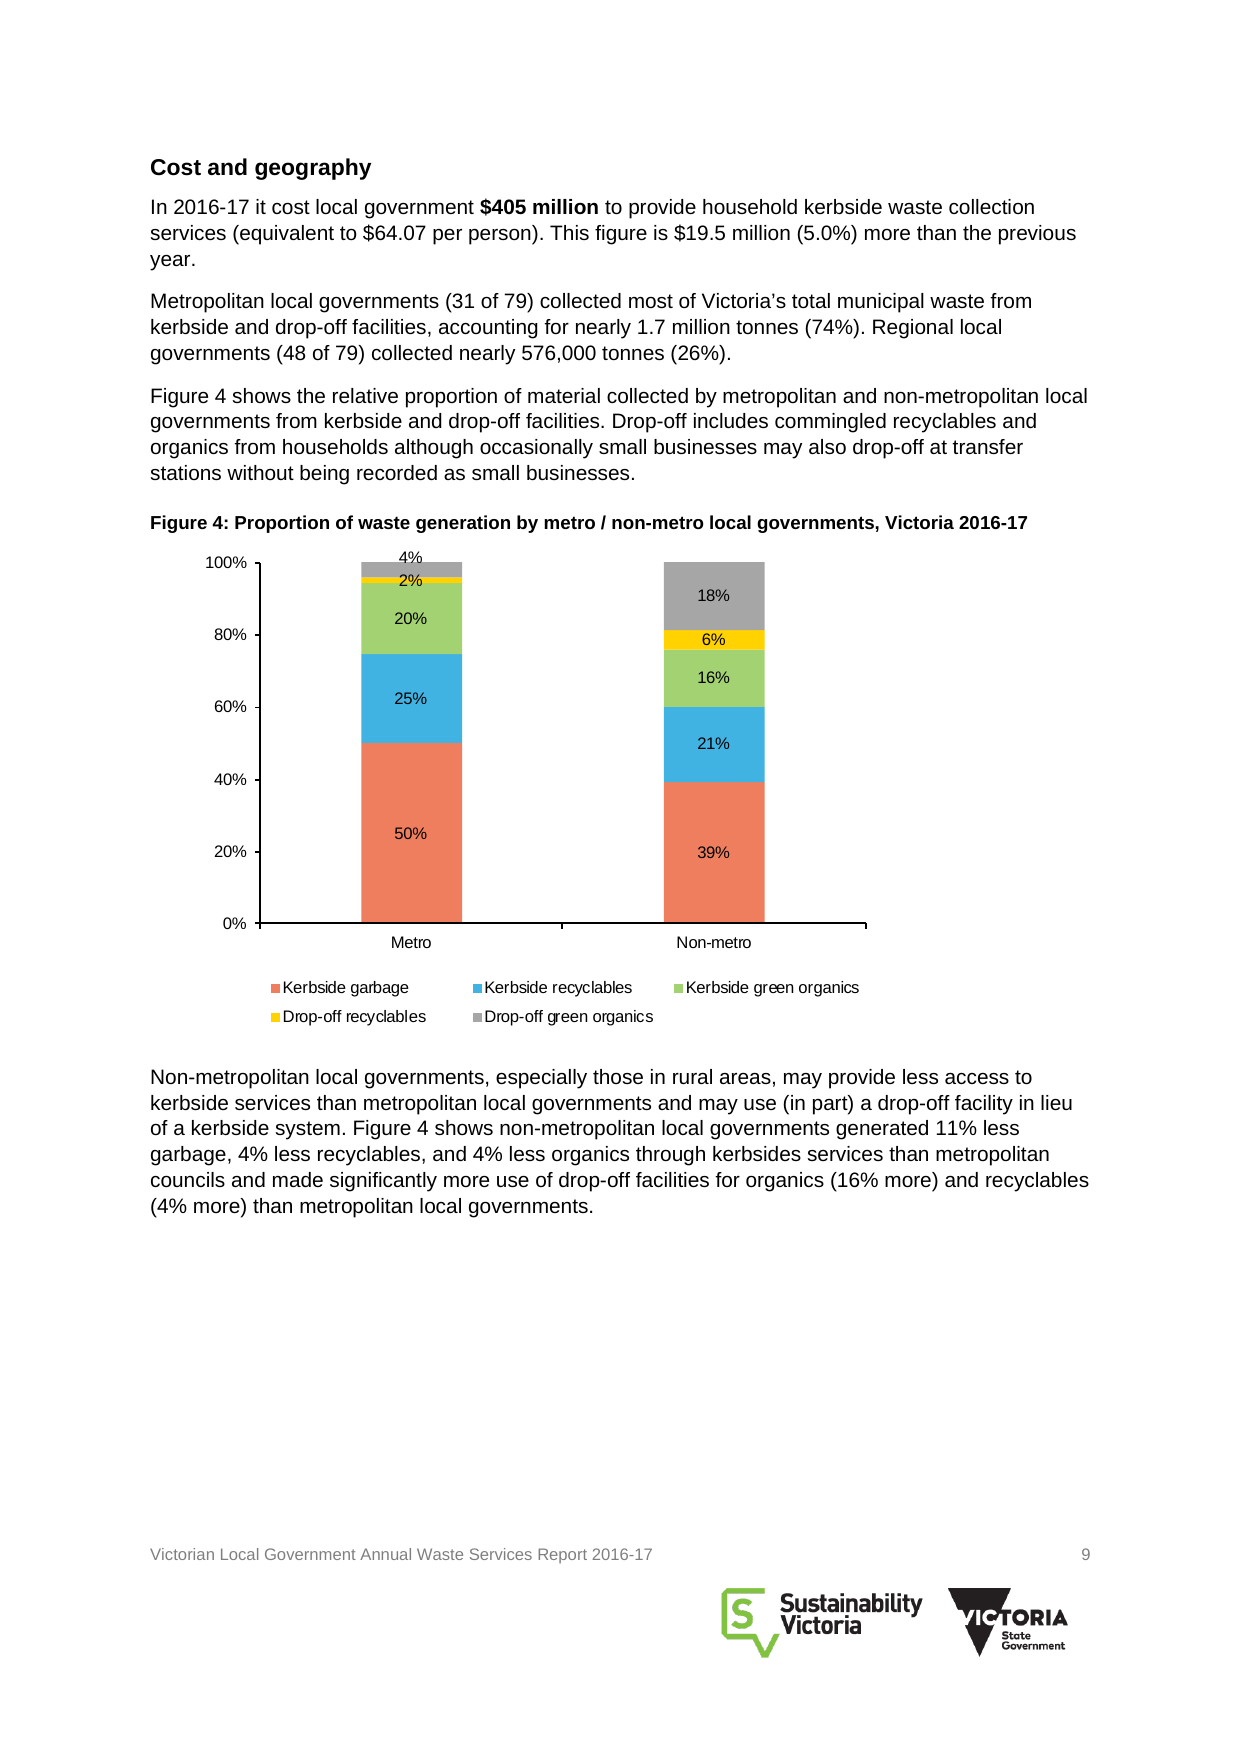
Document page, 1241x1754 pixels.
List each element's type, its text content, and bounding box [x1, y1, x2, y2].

text Figure 4: Proportion of waste generation by metro / non-metro local governments, Victoria 2016-17 [150, 512, 1090, 533]
text Figure 4 shows the relative proportion of material collected by metropolitan and non-metropolitan local governments from kerbside and drop-off facilities. Drop-off includes commingled recyclables and organics from households although occasionally small businesses may also drop-off at transfer stations without being recorded as small businesses. [150, 383, 1090, 485]
text Metropolitan local governments (31 of 79) collected most of Victoria’s total municipal waste from kerbside and drop-off facilities, accounting for nearly 1.7 million tonnes (74%). Regional local governments (48 of 79) collected nearly 576,000 tonnes (26%). [150, 289, 1090, 365]
picture [697, 1563, 1091, 1681]
subtitle Cost and geography [150, 154, 1090, 181]
text In 2016-17 it cost local government $405 million to provide household kerbside waste collection services (equivalent to $64.07 per person). This figure is $19.5 million (5.0%) more than the previous year. [150, 195, 1090, 271]
text Non-metropolitan local governments, especially those in rural areas, may provide less access to kerbside services than metropolitan local governments and may use (in part) a drop-off facility in lieu of a kerbside system. Figure 4 shows non-metropolitan local governments generated 11% less garbage, 4% less recyclables, and 4% less organics through kerbsides services than metropolitan councils and made significantly more use of drop-off facilities for organics (16% more) and recyclables (4% more) than metropolitan local governments. [150, 1064, 1090, 1218]
